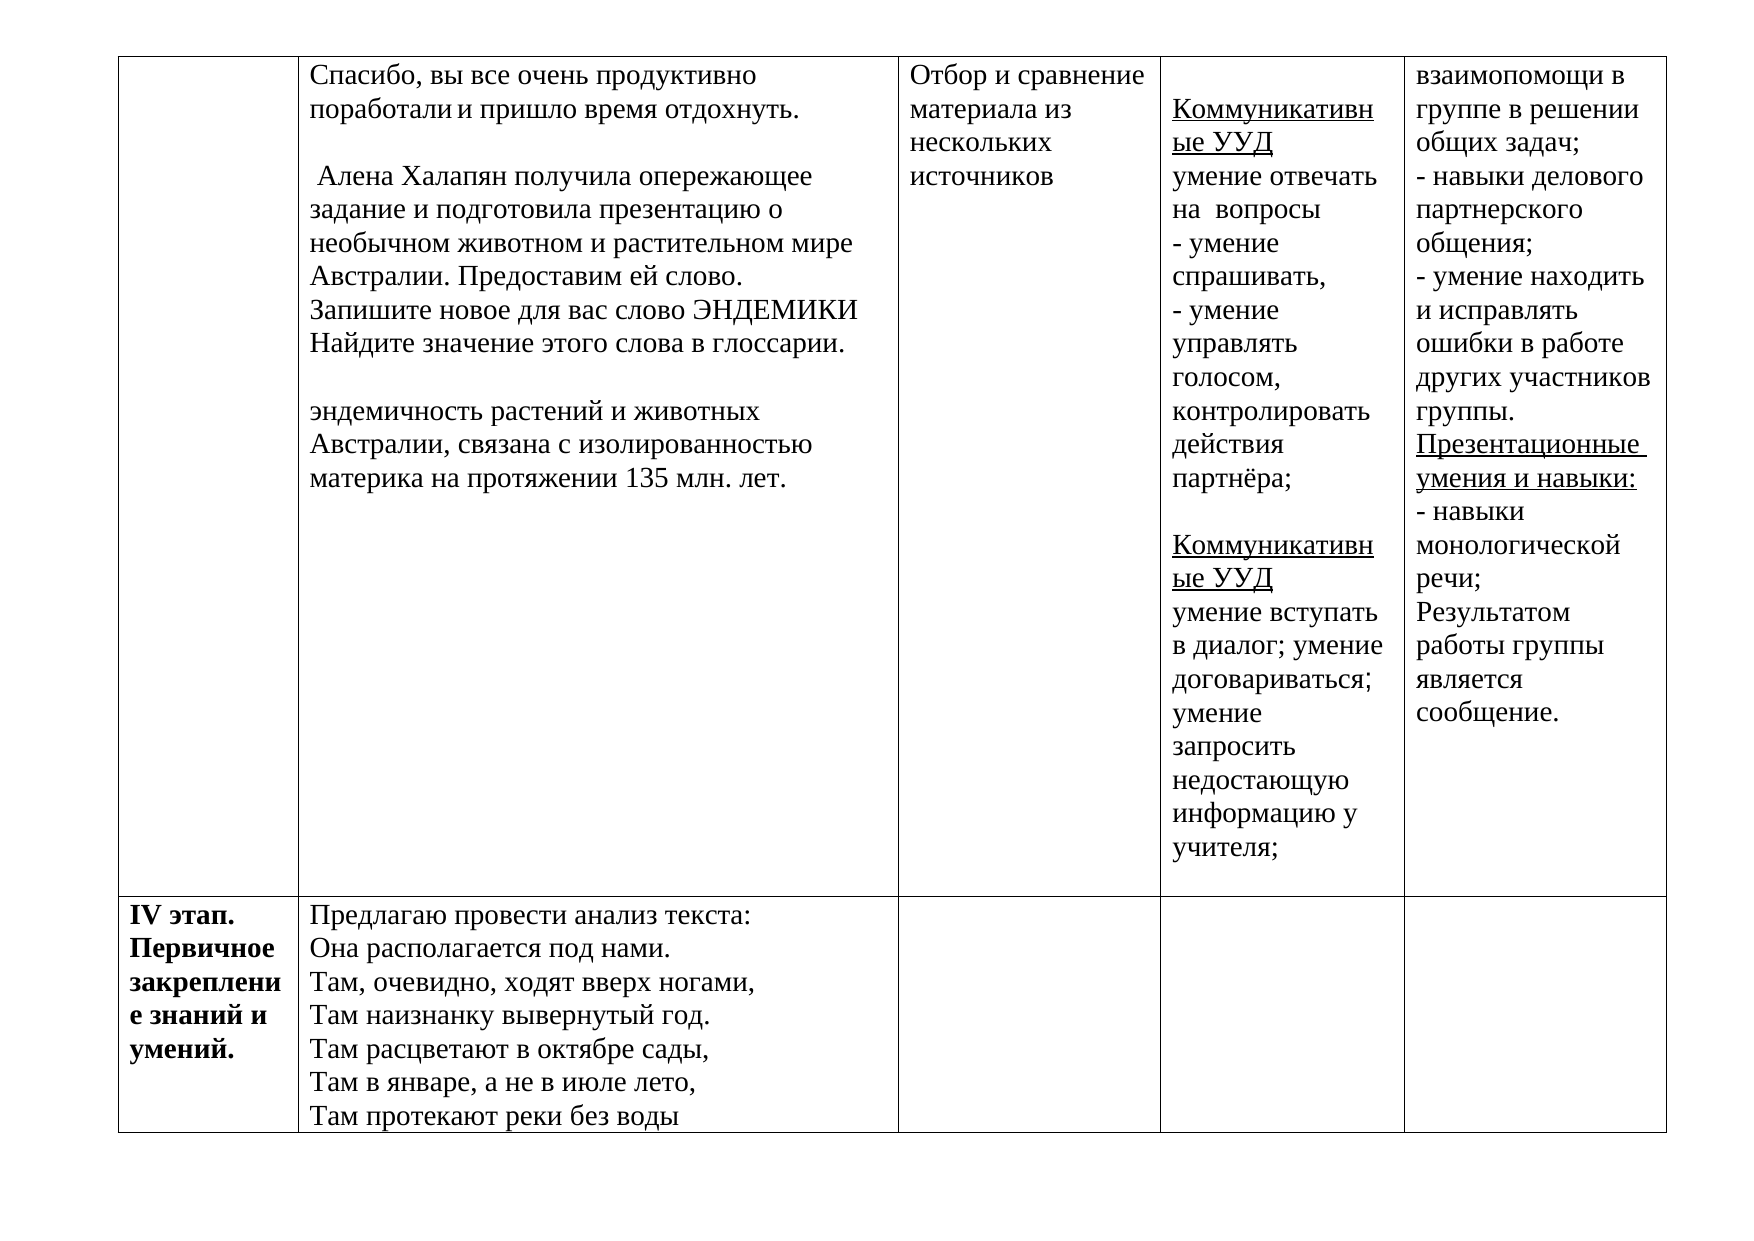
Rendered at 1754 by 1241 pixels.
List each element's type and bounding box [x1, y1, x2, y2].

table_cell [299, 897, 898, 1132]
table_cell [1405, 57, 1666, 896]
table_cell [899, 897, 1160, 1132]
table_cell [1405, 897, 1666, 1132]
table_cell [1161, 897, 1404, 1132]
table_cell [119, 897, 298, 1132]
